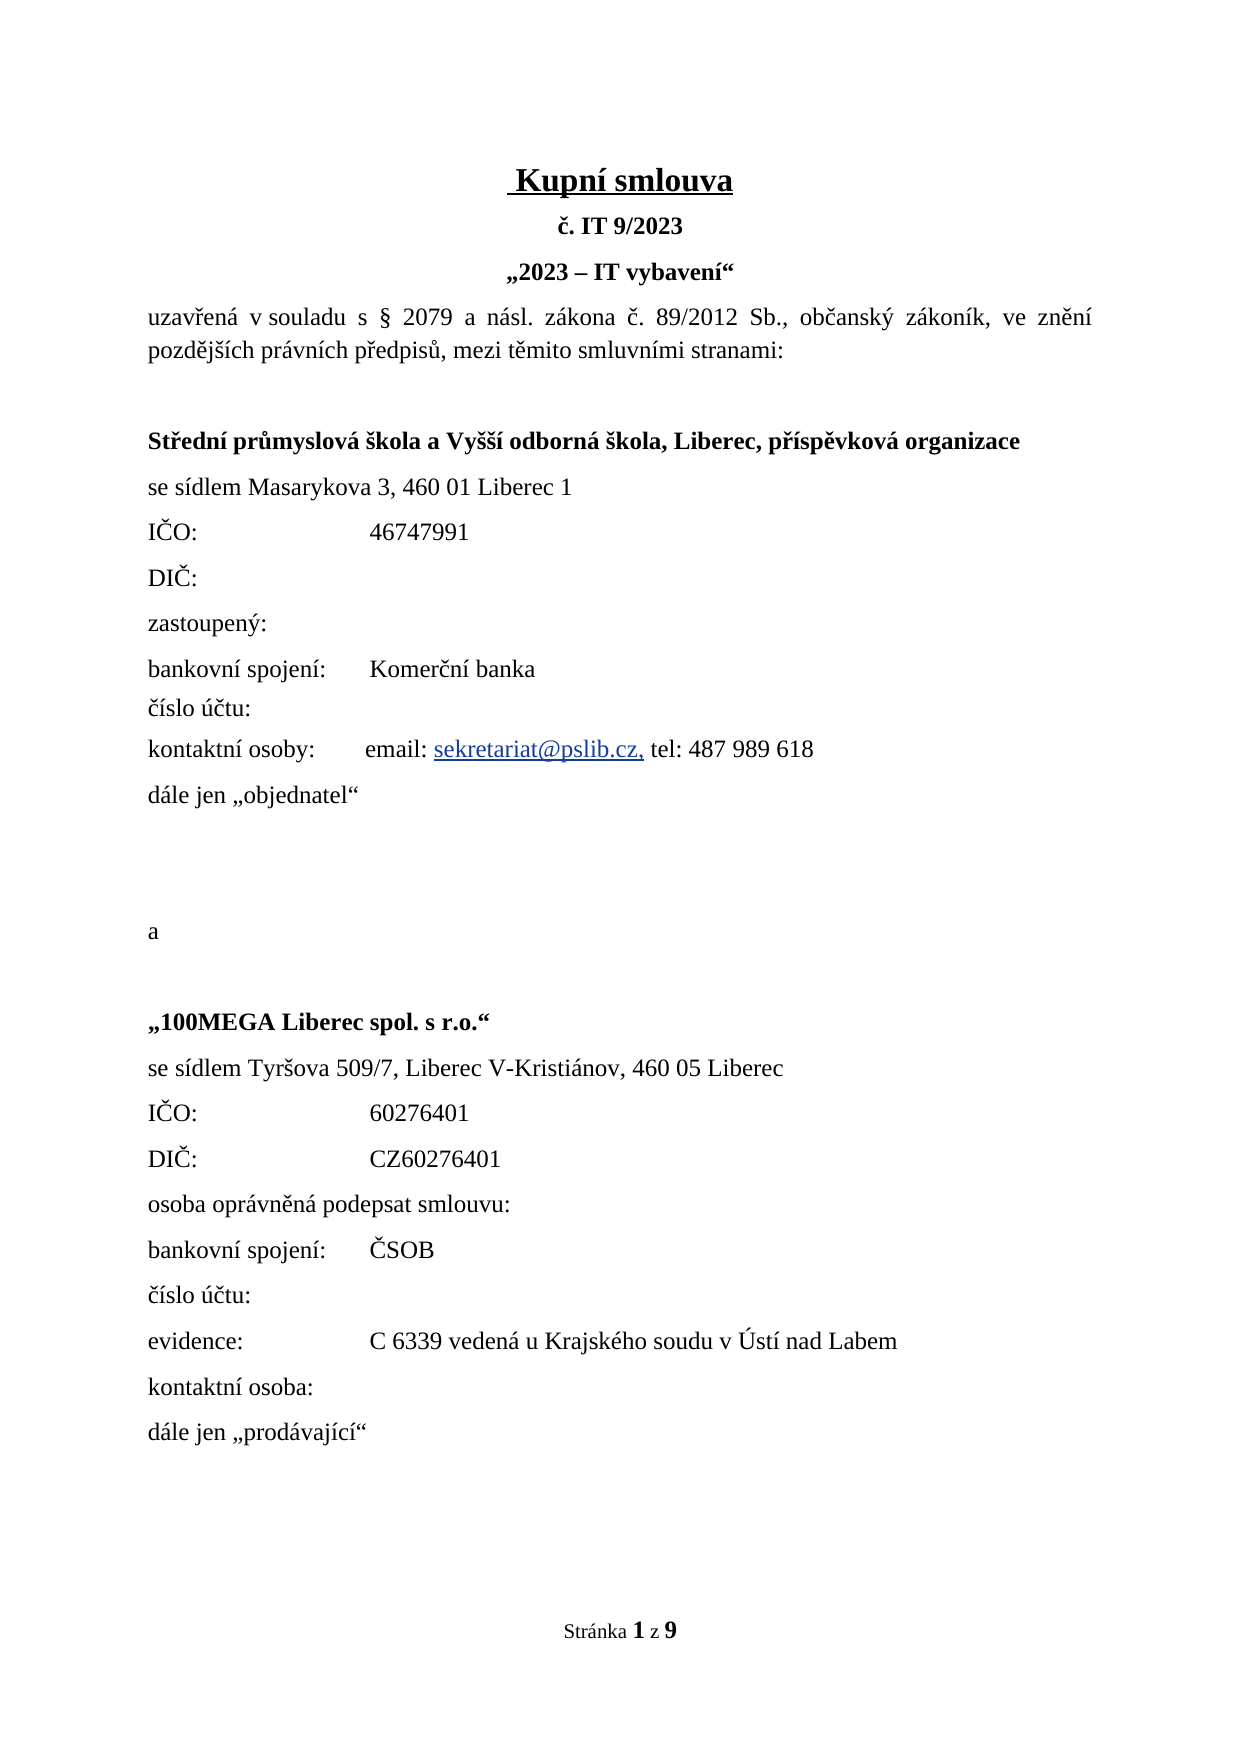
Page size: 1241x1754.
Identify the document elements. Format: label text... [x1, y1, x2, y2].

text č. IT 9/2023 [148, 211, 1092, 240]
text bankovní spojení: ČSOB [148, 1235, 1092, 1264]
text bankovní spojení: Komerční banka [148, 654, 1092, 682]
text zastoupený: [148, 608, 1092, 637]
text „100MEGA Liberec spol. s r.o.“ [148, 1007, 1092, 1036]
text Kupní smlouva [148, 160, 1092, 198]
text IČO: 46747991 [148, 517, 1092, 546]
text DIČ: CZ60276401 [148, 1144, 1092, 1173]
text kontaktní osoba: [148, 1372, 1092, 1400]
text dále jen „prodávající“ [148, 1417, 1092, 1446]
text číslo účtu: [148, 1281, 1092, 1309]
text DIČ: [148, 563, 1092, 591]
text se sídlem Masarykova 3, 460 01 Liberec 1 [148, 472, 1092, 500]
text se sídlem Tyršova 509/7, Liberec V-Kristiánov, 460 05 Liberec [148, 1053, 1092, 1082]
text IČO: 60276401 [148, 1098, 1092, 1127]
text uzavřená v souladu s § 2079 a násl. zákona č. 89/2012 Sb., občanský zákoník, ve znění pozdějších právních předpisů, mezi těmito smluvními stranami: [148, 302, 1092, 364]
text dále jen „objednatel“ [148, 780, 1092, 808]
text „2023 – IT vybavení“ [148, 257, 1092, 285]
text osoba oprávněná podepsat smlouvu: [148, 1189, 1092, 1218]
text kontaktní osoby: email: sekretariat@pslib.cz, tel: 487 989 618 [148, 734, 1092, 763]
text a [148, 916, 1092, 945]
text číslo účtu: [148, 693, 1092, 722]
text Střední průmyslová škola a Vyšší odborná škola, Liberec, příspěvková organizace [148, 426, 1092, 455]
text evidence: C 6339 vedená u Krajského soudu v Ústí nad Labem [148, 1326, 1092, 1355]
